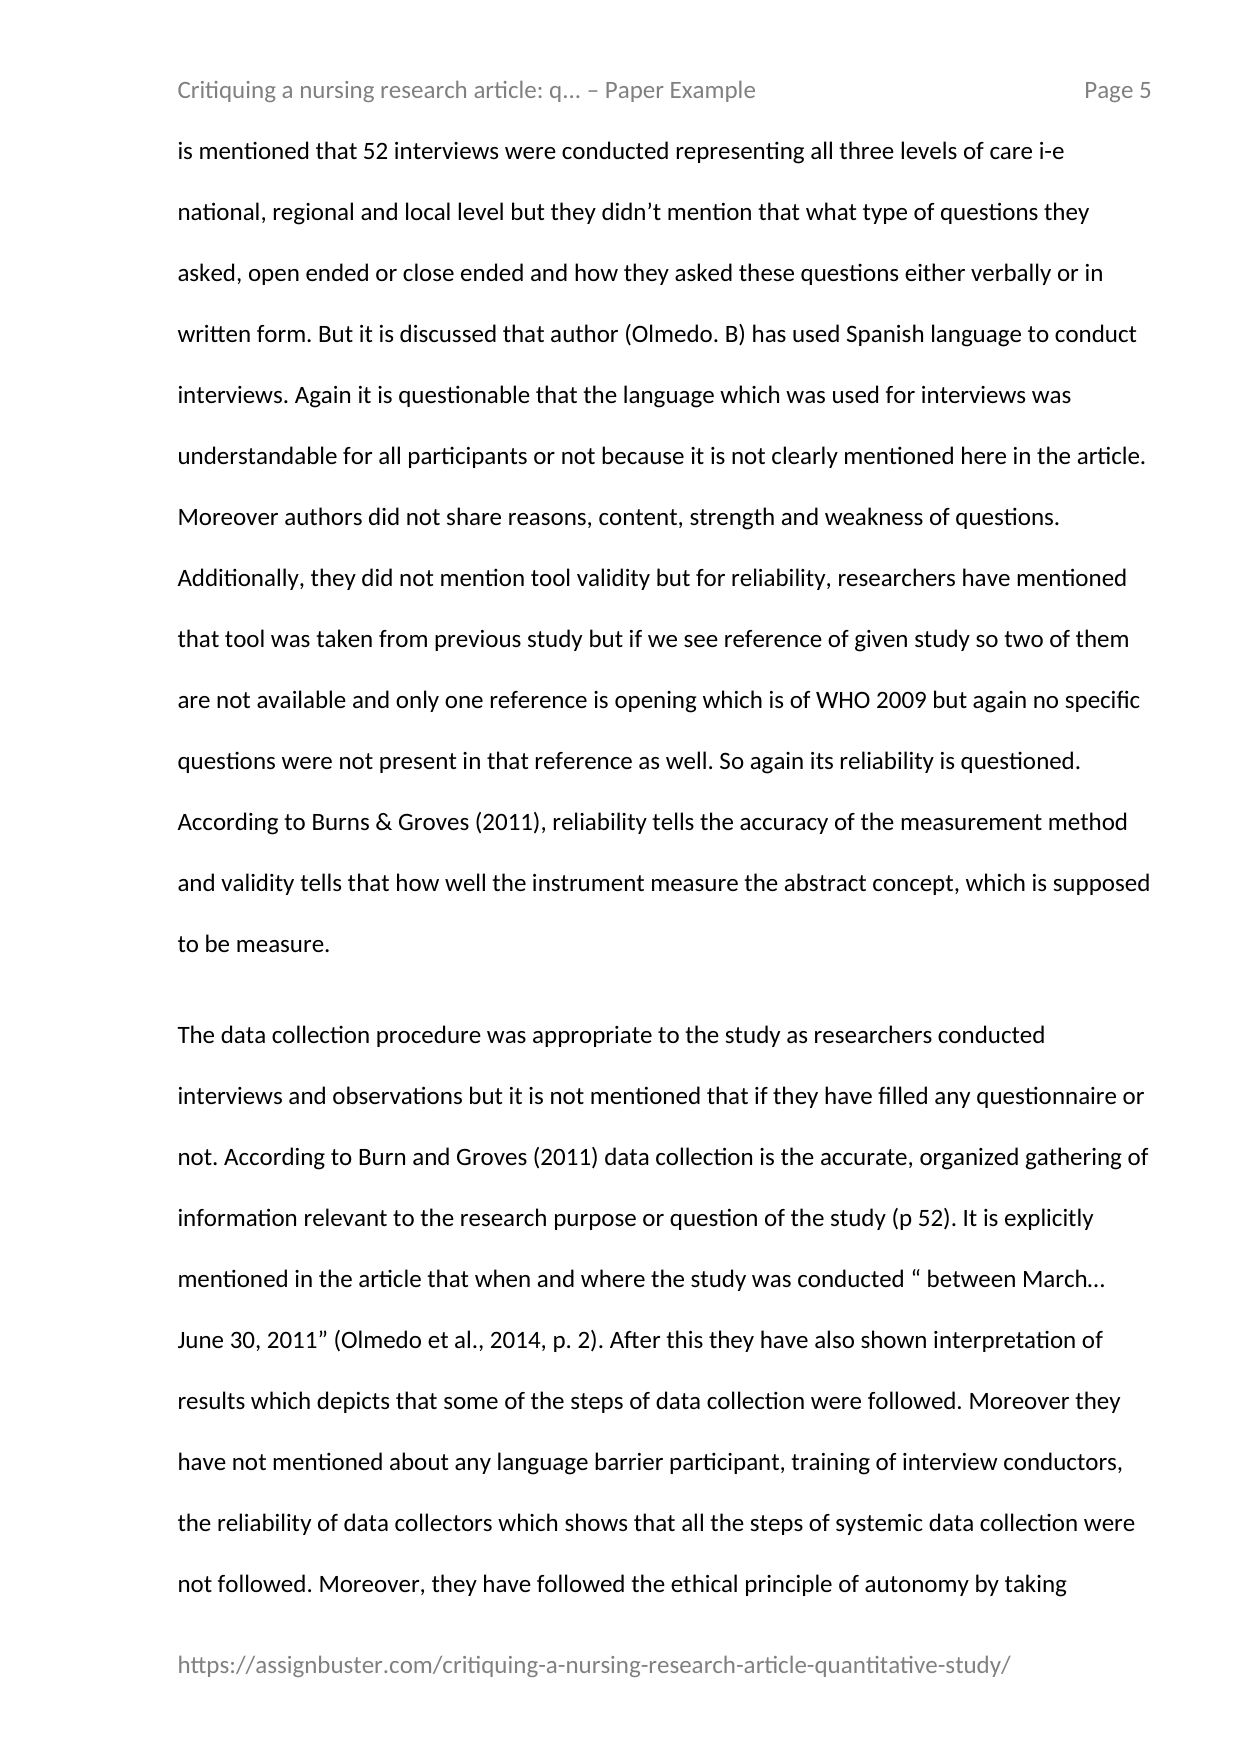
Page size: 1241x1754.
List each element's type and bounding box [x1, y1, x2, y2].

text [177, 1019, 1152, 1599]
text [177, 135, 1152, 959]
